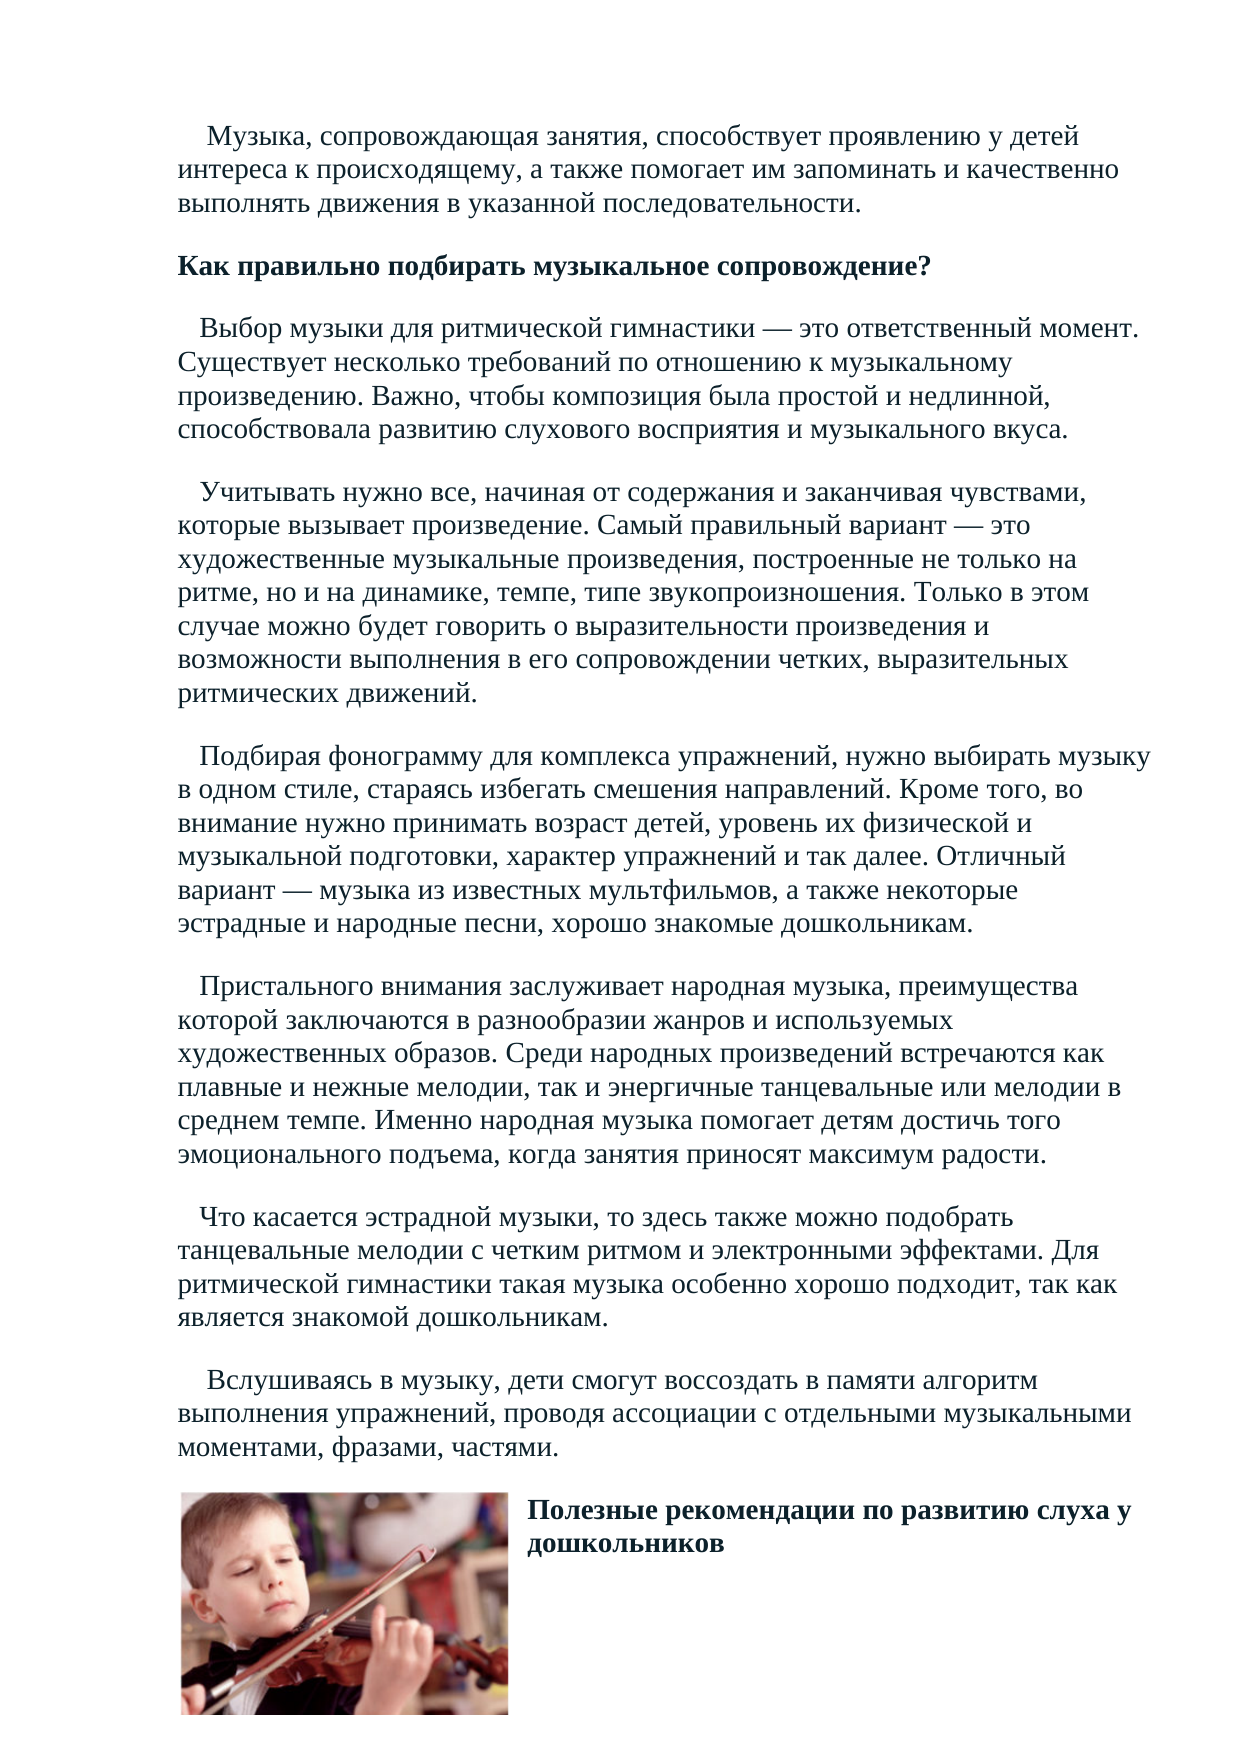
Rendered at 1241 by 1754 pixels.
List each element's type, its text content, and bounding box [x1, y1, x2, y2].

text Вслушиваясь в музыку, дети смогут воссоздать в памяти алгоритм выполнения упражнений, проводя ассоциации с отдельными музыкальными моментами, фразами, частями. [177, 1362, 1152, 1463]
subtitle Полезные рекомендации по развитию слуха у дошкольников [508, 1492, 1152, 1559]
text Что касается эстрадной музыки, то здесь также можно подобрать танцевальные мелодии с четким ритмом и электронными эффектами. Для ритмической гимнастики такая музыка особенно хорошо подходит, так как является знакомой дошкольникам. [177, 1199, 1152, 1333]
text Пристального внимания заслуживает народная музыка, преимущества которой заключаются в разнообразии жанров и используемых художественных образов. Среди народных произведений встречаются как плавные и нежные мелодии, так и энергичные танцевальные или мелодии в среднем темпе. Именно народная музыка помогает детям достичь того эмоционального подъема, когда занятия приносят максимум радости. [177, 968, 1152, 1169]
text Учитывать нужно все, начиная от содержания и заканчивая чувствами, которые вызывает произведение. Самый правильный вариант — это художественные музыкальные произведения, построенные не только на ритме, но и на динамике, темпе, типе звукопроизношения. Только в этом случае можно будет говорить о выразительности произведения и возможности выполнения в его сопровождении четких, выразительных ритмических движений. [177, 474, 1152, 709]
text Выбор музыки для ритмической гимнастики — это ответственный момент. Существует несколько требований по отношению к музыкальному произведению. Важно, чтобы композиция была простой и недлинной, способствовала развитию слухового восприятия и музыкального вкуса. [177, 311, 1152, 445]
text Музыка, сопровождающая занятия, способствует проявлению у детей интереса к происходящему, а также помогает им запоминать и качественно выполнять движения в указанной последовательности. [177, 118, 1152, 219]
text Подбирая фонограмму для комплекса упражнений, нужно выбирать музыку в одном стиле, стараясь избегать смешения направлений. Кроме того, во внимание нужно принимать возраст детей, уровень их физической и музыкальной подготовки, характер упражнений и так далее. Отличный вариант — музыка из известных мультфильмов, а также некоторые эстрадные и народные песни, хорошо знакомые дошкольникам. [177, 738, 1152, 939]
subtitle Как правильно подбирать музыкальное сопровождение? [177, 248, 1152, 281]
picture [180, 1492, 508, 1714]
